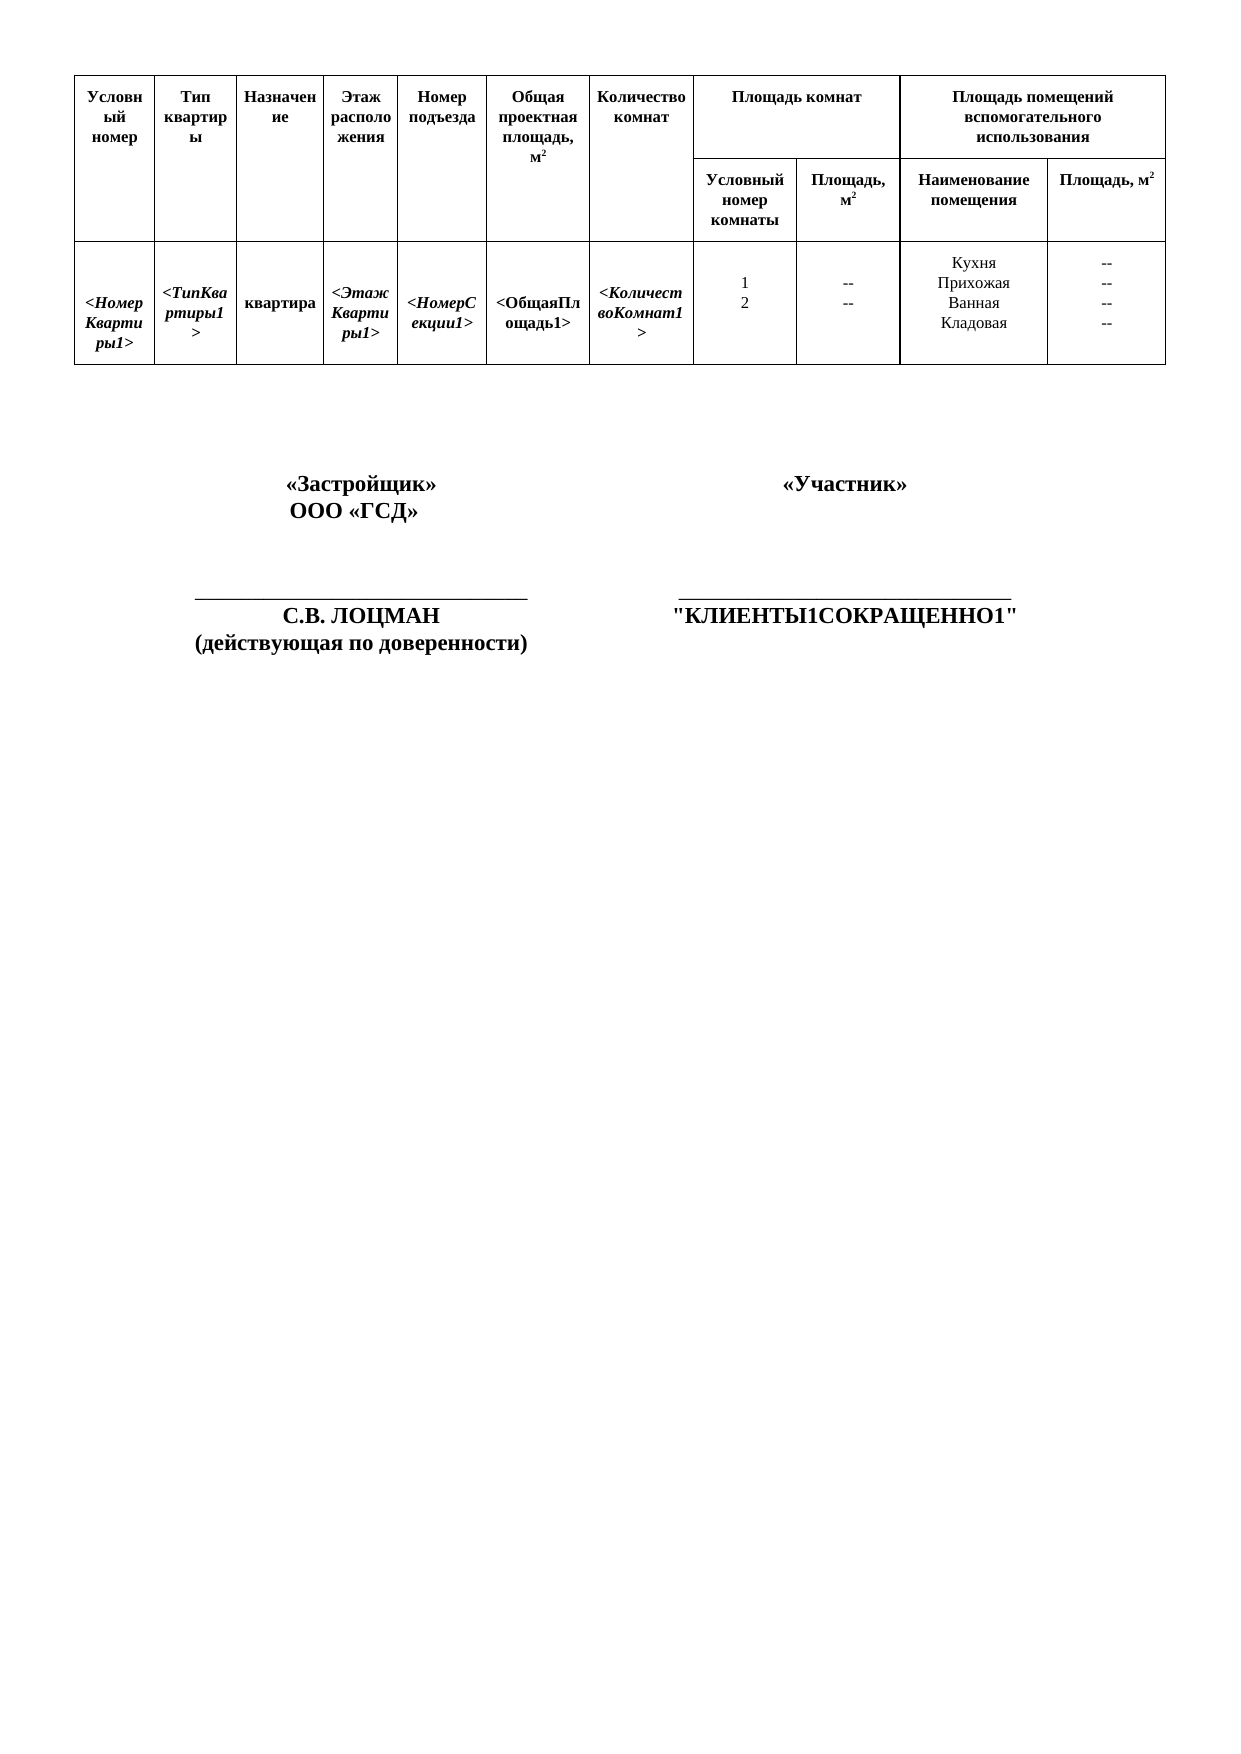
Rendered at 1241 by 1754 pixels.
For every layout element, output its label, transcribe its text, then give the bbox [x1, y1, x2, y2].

table_header «Застройщик» ООО «ГСД» _____________________________ С.В. ЛОЦМАН (действующая по доверенности) [75, 470, 588, 681]
table_cell <ЭтажКвартиры1> [324, 242, 397, 364]
table_header Назначение [237, 76, 323, 241]
table_cell Площадь, м2 [1048, 159, 1165, 241]
table_header Тип квартиры [155, 76, 236, 241]
table_cell <ТипКвартиры1> [155, 242, 236, 364]
table_cell Условный номер комнаты [694, 159, 796, 241]
table_cell <НомерСекции1> [398, 242, 486, 364]
table_cell Наименование помещения [901, 159, 1047, 241]
table_cell <НомерКвартиры1> [75, 242, 154, 364]
table_cell квартира [237, 242, 323, 364]
table_header Количество комнат [590, 76, 693, 241]
table_header Условный номер [75, 76, 154, 241]
table_header Номер подъезда [398, 76, 486, 241]
table_cell <ОбщаяПлощадь1> [487, 242, 589, 364]
table_cell 1 2 [694, 242, 796, 364]
table_header Площадь комнат [694, 76, 899, 158]
table_cell <КоличествоКомнат1> [590, 242, 693, 364]
table_cell -- -- [797, 242, 899, 364]
table_cell -- -- -- -- [1048, 242, 1165, 364]
table_header «Участник» _____________________________ "КЛИЕНТЫ1СОКРАЩЕННО1" [588, 470, 1101, 681]
table_header Этаж расположения [324, 76, 397, 241]
table_header Площадь помещений вспомогательного использования [901, 76, 1165, 158]
table_header Общая проектная площадь, м2 [487, 76, 589, 241]
table_cell Кухня Прихожая Ванная Кладовая [901, 242, 1047, 364]
table_cell Площадь, м2 [797, 159, 899, 241]
